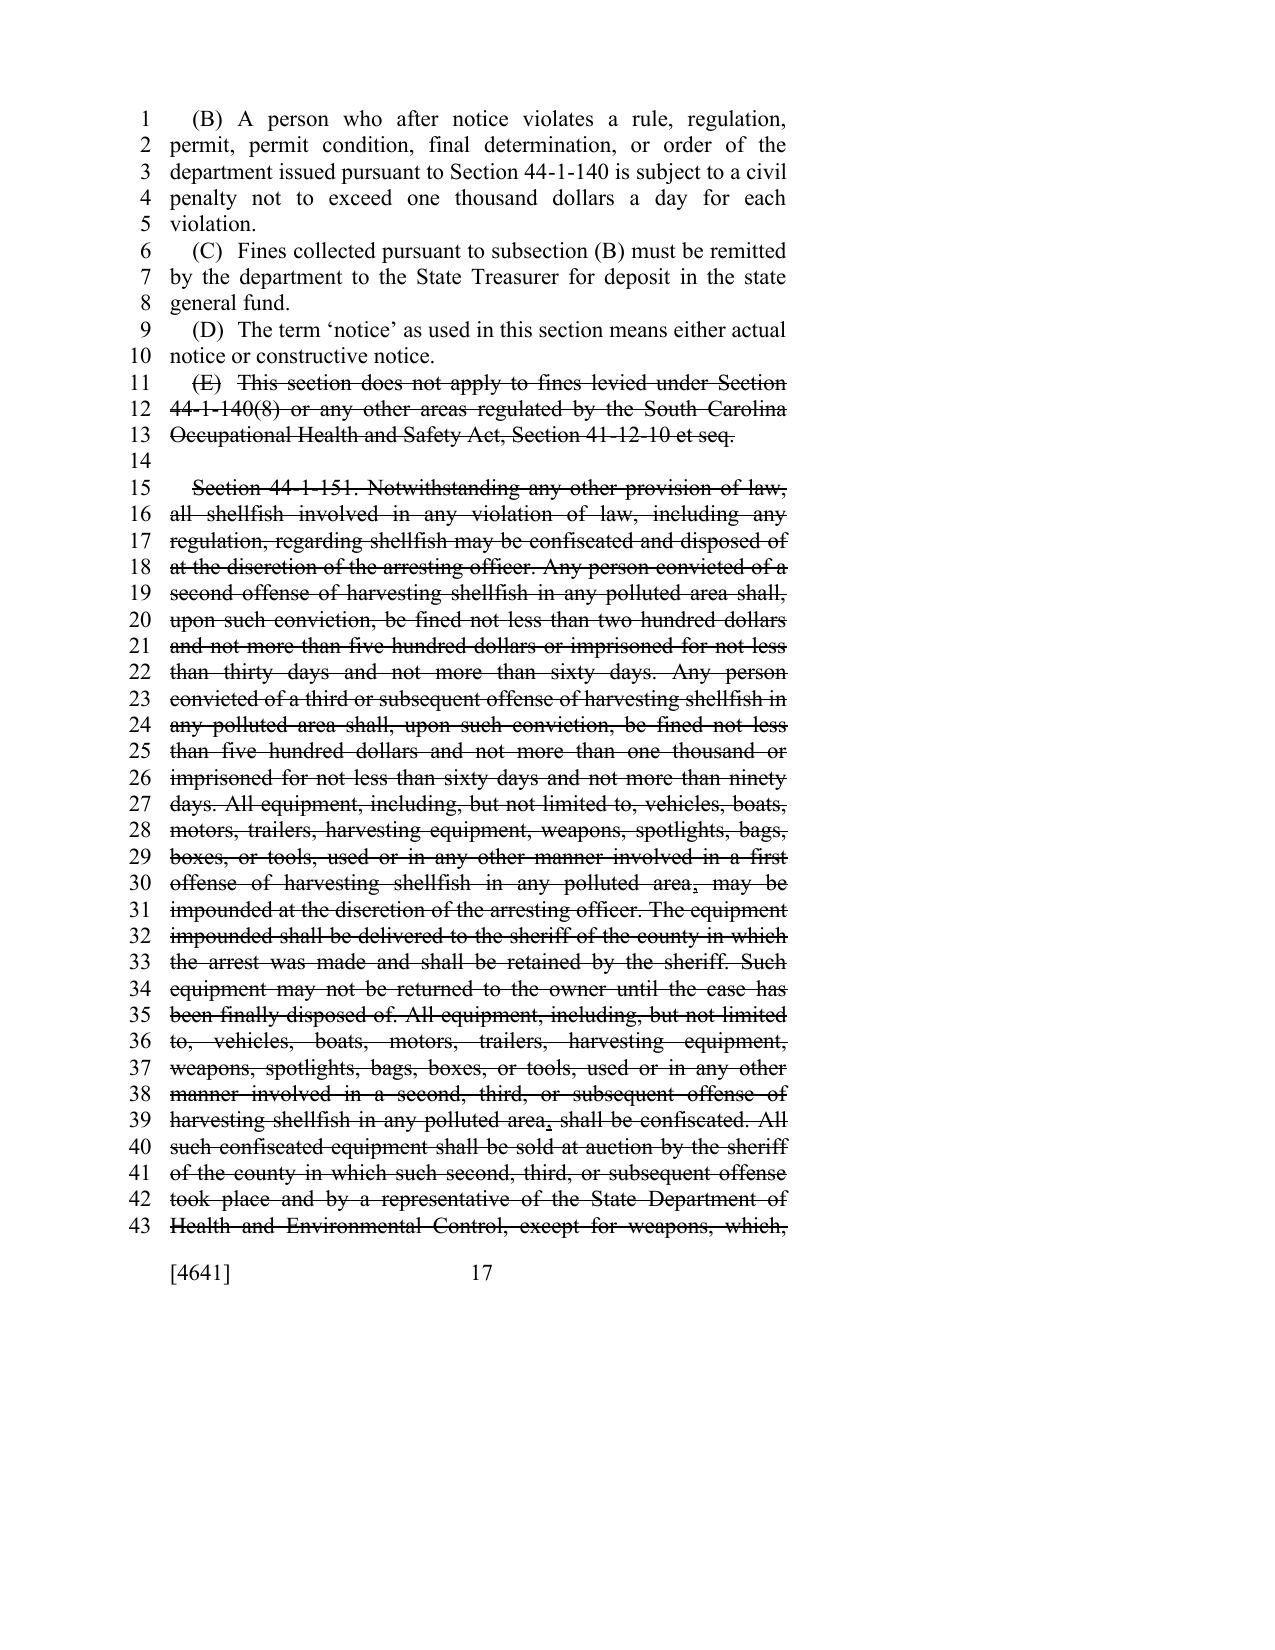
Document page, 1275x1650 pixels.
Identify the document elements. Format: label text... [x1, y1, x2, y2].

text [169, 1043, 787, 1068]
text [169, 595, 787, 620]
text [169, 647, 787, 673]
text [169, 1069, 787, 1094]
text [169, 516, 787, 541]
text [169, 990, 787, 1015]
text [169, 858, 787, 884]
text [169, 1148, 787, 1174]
text (C) Fines collected pursuant to subsection (B) must be remitted by the department to the State Treasurer for deposit in the state general fund. [169, 237, 787, 316]
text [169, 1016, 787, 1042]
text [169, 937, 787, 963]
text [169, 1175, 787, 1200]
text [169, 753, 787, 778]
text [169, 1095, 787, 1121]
text (B) A person who after notice violates a rule, regulation, permit, permit condition, final determination, or order of the department issued pursuant to Section 44-1-140 is subject to a civil penalty not to exceed one thousand dollars a day for each violation. [169, 105, 787, 237]
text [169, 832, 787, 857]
text (E) This section does not apply to fines levied under Section 44-1-140(8) or any other areas regulated by the South Carolina Occupational Health and Safety Act, Section 41-12-10 et seq. [169, 410, 787, 448]
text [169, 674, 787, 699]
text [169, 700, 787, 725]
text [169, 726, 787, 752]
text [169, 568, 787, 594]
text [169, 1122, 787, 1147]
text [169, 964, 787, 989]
text (D) The term ‘notice’ as used in this section means either actual notice or constructive notice. [169, 316, 787, 368]
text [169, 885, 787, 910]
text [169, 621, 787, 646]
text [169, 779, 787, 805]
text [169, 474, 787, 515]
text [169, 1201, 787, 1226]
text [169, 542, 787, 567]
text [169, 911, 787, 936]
text (E) This section does not apply to fines levied under Section 44-1-140(8) or any other areas regulated by the South Carolina Occupational Health and Safety Act, Section 41-12-10 et seq. [169, 368, 787, 409]
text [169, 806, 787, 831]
